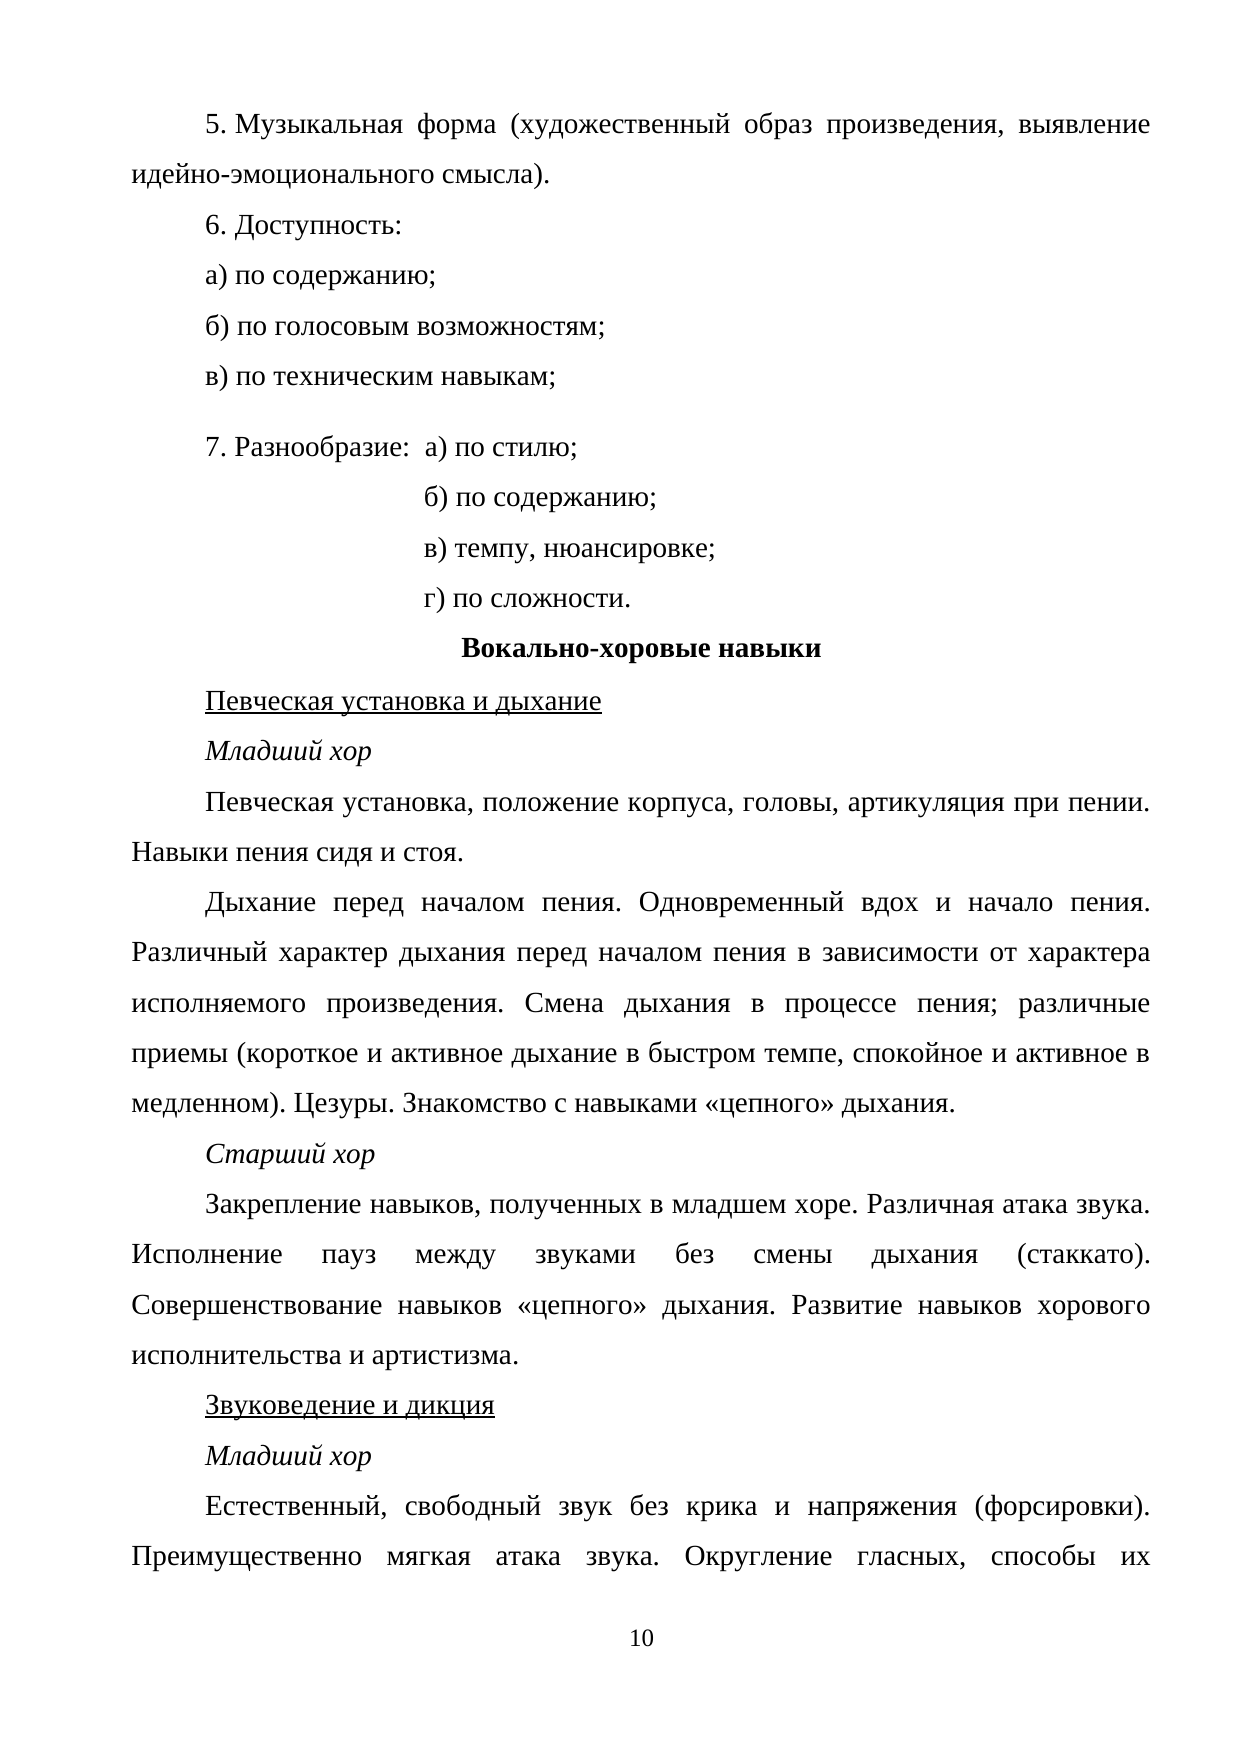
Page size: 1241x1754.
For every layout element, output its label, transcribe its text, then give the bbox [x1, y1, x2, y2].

text Младший хор [131, 1438, 1152, 1471]
list в) по техническим навыкам; [131, 358, 1152, 391]
text Закрепление навыков, полученных в младшем хоре. Различная атака звука. Исполнение пауз между звуками без смены дыхания (стаккато). Совершенствование навыков «цепного» дыхания. Развитие навыков хорового исполнительства и артистизма. [131, 1186, 1152, 1371]
text 7. Разнообразие: а) по стилю; [131, 429, 1152, 463]
text Младший хор [131, 733, 1152, 767]
list Музыкальная форма (художественный образ произведения, выявление идейно-эмоционального смысла). [131, 106, 1152, 190]
text б) по содержанию; [131, 479, 1152, 513]
text Певческая установка и дыхание [131, 683, 1152, 717]
text Певческая установка, положение корпуса, головы, артикуляция при пении. Навыки пения сидя и стоя. [131, 784, 1152, 867]
list б) по голосовым возможностям; [131, 308, 1152, 341]
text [131, 1488, 1152, 1572]
text г) по сложности. [131, 580, 1152, 613]
text Старший хор [131, 1136, 1152, 1169]
text Звуковедение и дикция [131, 1387, 1152, 1421]
subtitle Вокально-хоровые навыки [131, 630, 1152, 664]
list а) по содержанию; [205, 257, 1152, 291]
text Дыхание перед началом пения. Одновременный вдох и начало пения. Различный характер дыхания перед началом пения в зависимости от характера исполняемого произведения. Смена дыхания в процессе пения; различные приемы (короткое и активное дыхание в быстром темпе, спокойное и активное в медленном). Цезуры. Знакомство с навыками «цепного» дыхания. [131, 884, 1152, 1119]
text в) темпу, нюансировке; [131, 530, 1152, 563]
list Доступность: [131, 207, 1152, 241]
